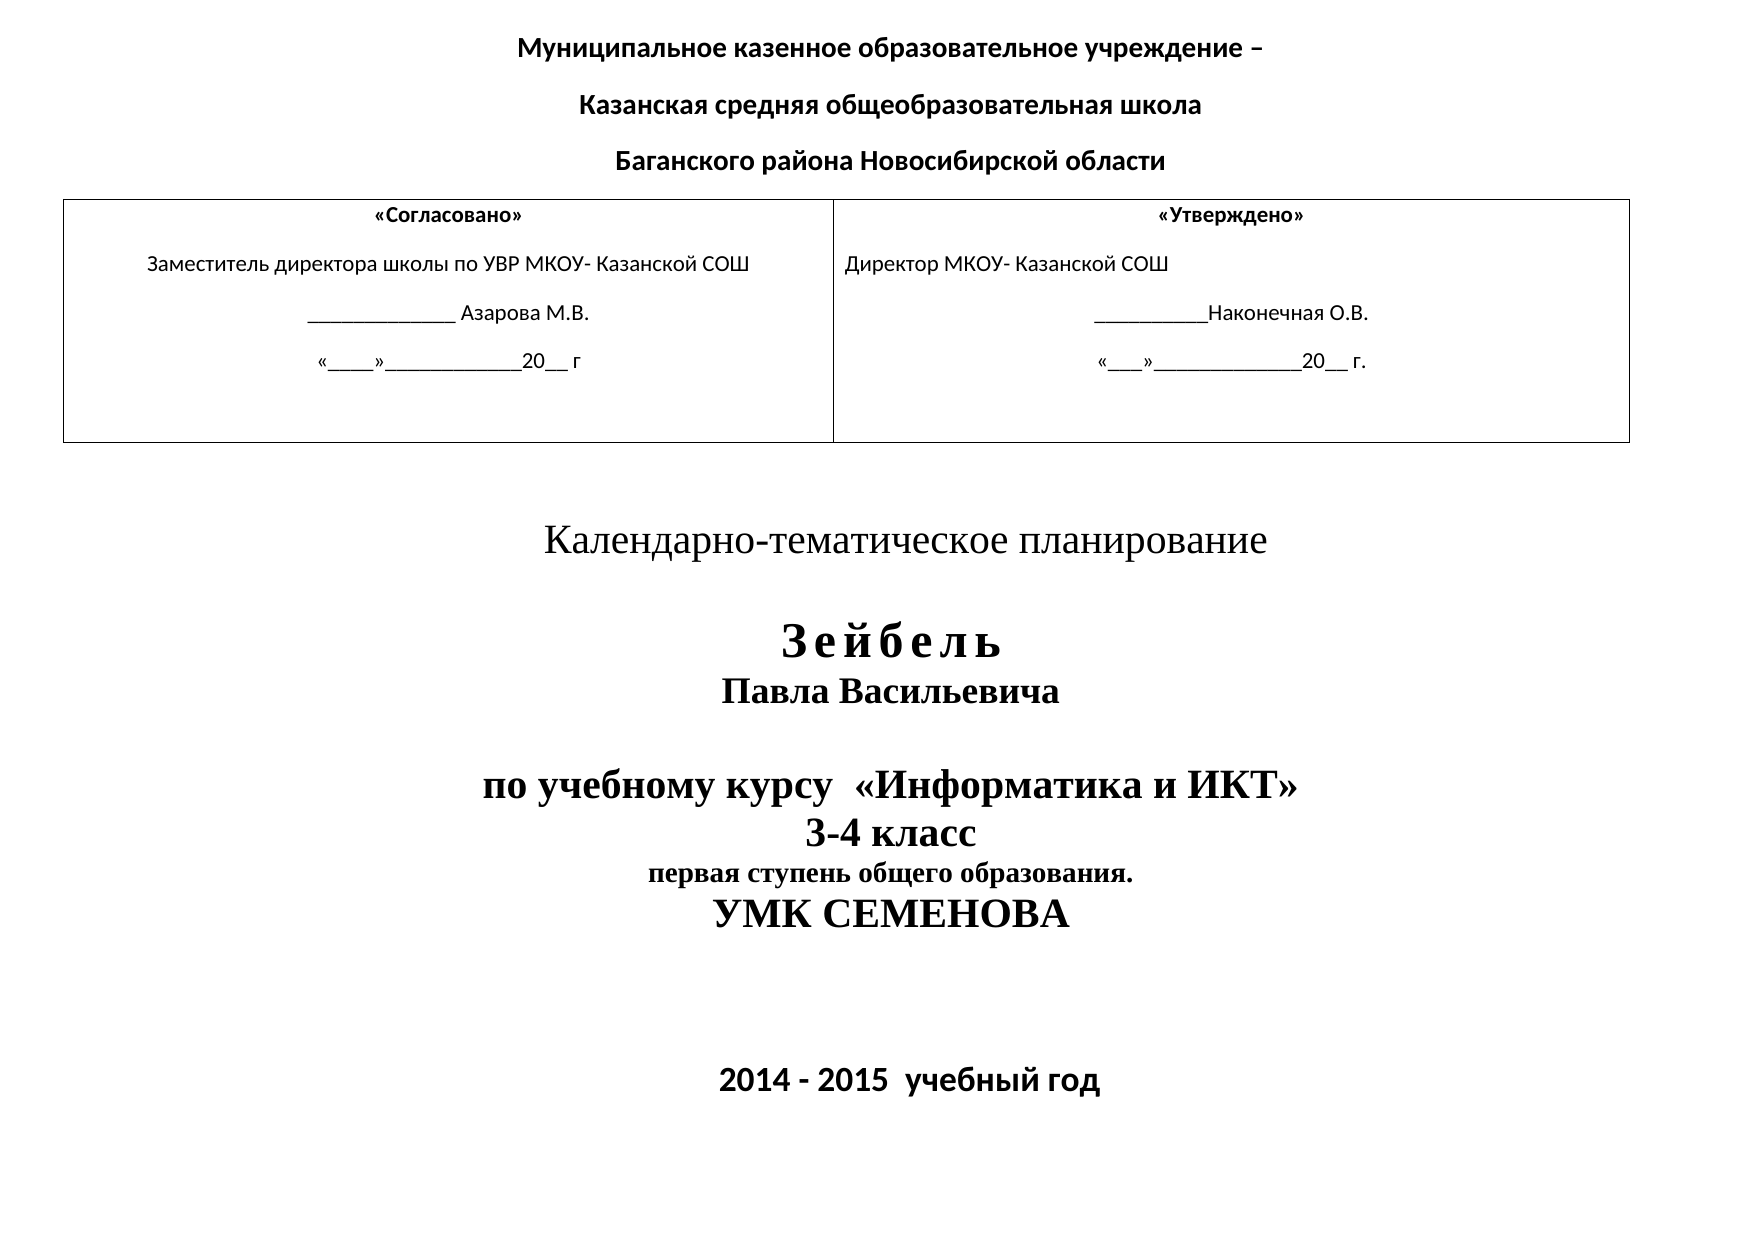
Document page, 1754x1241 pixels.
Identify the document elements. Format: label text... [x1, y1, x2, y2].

text Муниципальное казенное образовательное учреждение – [75, 29, 1706, 65]
text первая ступень общего образования. [75, 855, 1706, 889]
text 3-4 класс [75, 807, 1706, 855]
text Календарно-тематическое планирование [75, 515, 1706, 563]
text Казанская средняя общеобразовательная школа [75, 86, 1706, 122]
text Баганского района Новосибирской области [75, 142, 1706, 178]
text УМК СЕМЕНОВА [75, 889, 1706, 937]
table_header «Утверждено» Директор МКОУ- Казанской СОШ __________Наконечная О.В. «___»_____________20__ г. [834, 200, 1629, 442]
table_header «Согласовано» Заместитель директора школы по УВР МКОУ- Казанской СОШ _____________ Азарова М.В. «____»____________20__ г [64, 200, 833, 442]
text Павла Васильевича [75, 668, 1706, 711]
text 2014 - 2015 учебный год [112, 1057, 1706, 1100]
text по учебному курсу «Информатика и ИКТ» [75, 759, 1706, 807]
text Зейбель [75, 611, 1706, 668]
